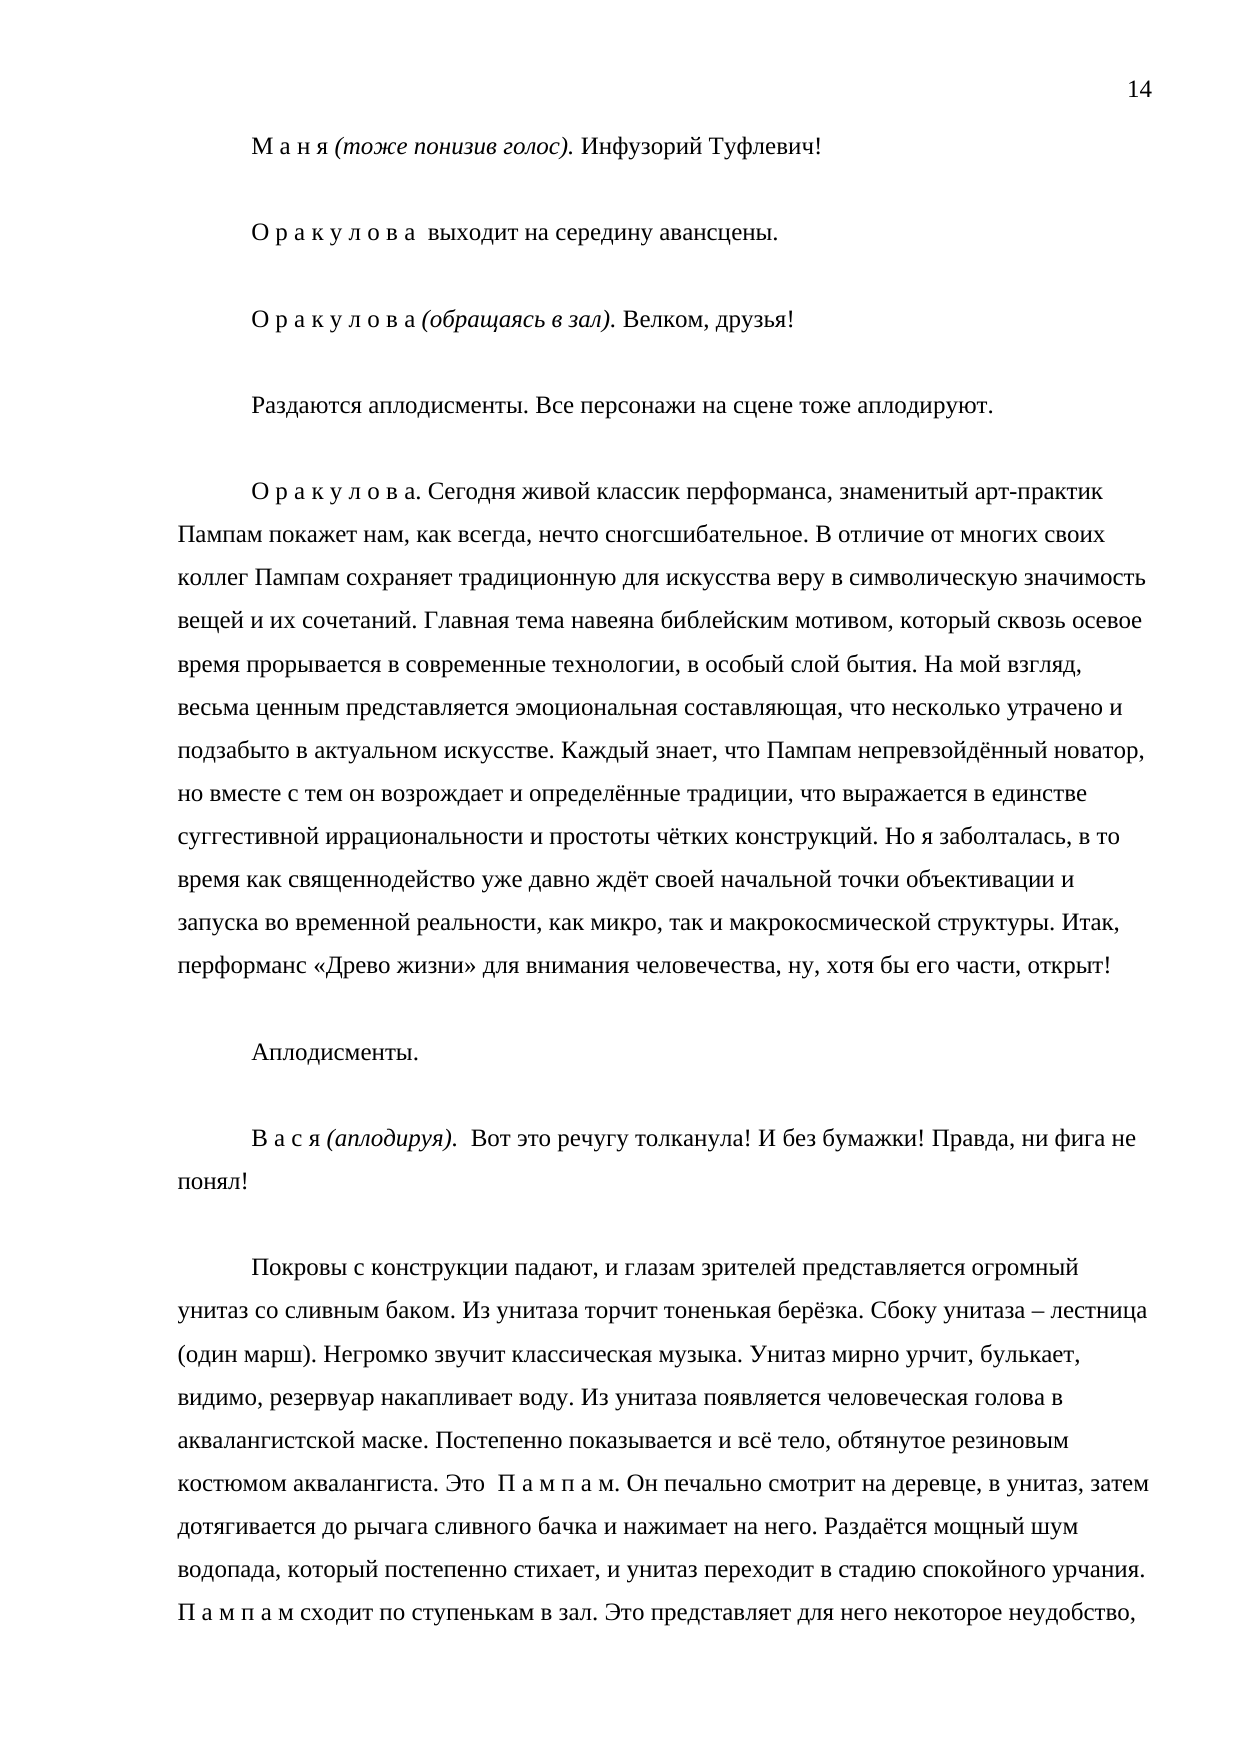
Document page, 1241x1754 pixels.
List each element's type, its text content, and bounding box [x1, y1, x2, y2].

text О р а к у л о в а. Сегодня живой классик перформанса, знаменитый арт-практик Пампам покажет нам, как всегда, нечто сногсшибательное. В отличие от многих своих коллег Пампам сохраняет традиционную для искусства веру в символическую значимость вещей и их сочетаний. Главная тема навеяна библейским мотивом, который сквозь осевое время прорывается в современные технологии, в особый слой бытия. На мой взгляд, весьма ценным представляется эмоциональная составляющая, что несколько утрачено и подзабыто в актуальном искусстве. Каждый знает, что Пампам непревзойдённый новатор, но вместе с тем он возрождает и определённые традиции, что выражается в единстве суггестивной иррациональности и простоты чётких конструкций. Но я заболталась, в то время как священнодейство уже давно ждёт своей начальной точки объективации и запуска во временной реальности, как микро, так и макрокосмической структуры. Итак, перформанс «Древо жизни» для внимания человечества, ну, хотя бы его части, открыт! [177, 476, 1152, 979]
text Аплодисменты. [177, 1037, 1152, 1066]
text О р а к у л о в а выходит на середину авансцены. [177, 217, 1152, 246]
text В а с я (аплодируя). Вот это речугу толканула! И без бумажки! Правда, ни фига не понял! [177, 1123, 1152, 1195]
text О р а к у л о в а (обращаясь в зал). Велком, друзья! [177, 304, 1152, 332]
text Раздаются аплодисменты. Все персонажи на сцене тоже аплодируют. [177, 390, 1152, 419]
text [177, 1252, 1152, 1626]
text М а н я (тоже понизив голос). Инфузорий Туфлевич! [177, 131, 1152, 160]
